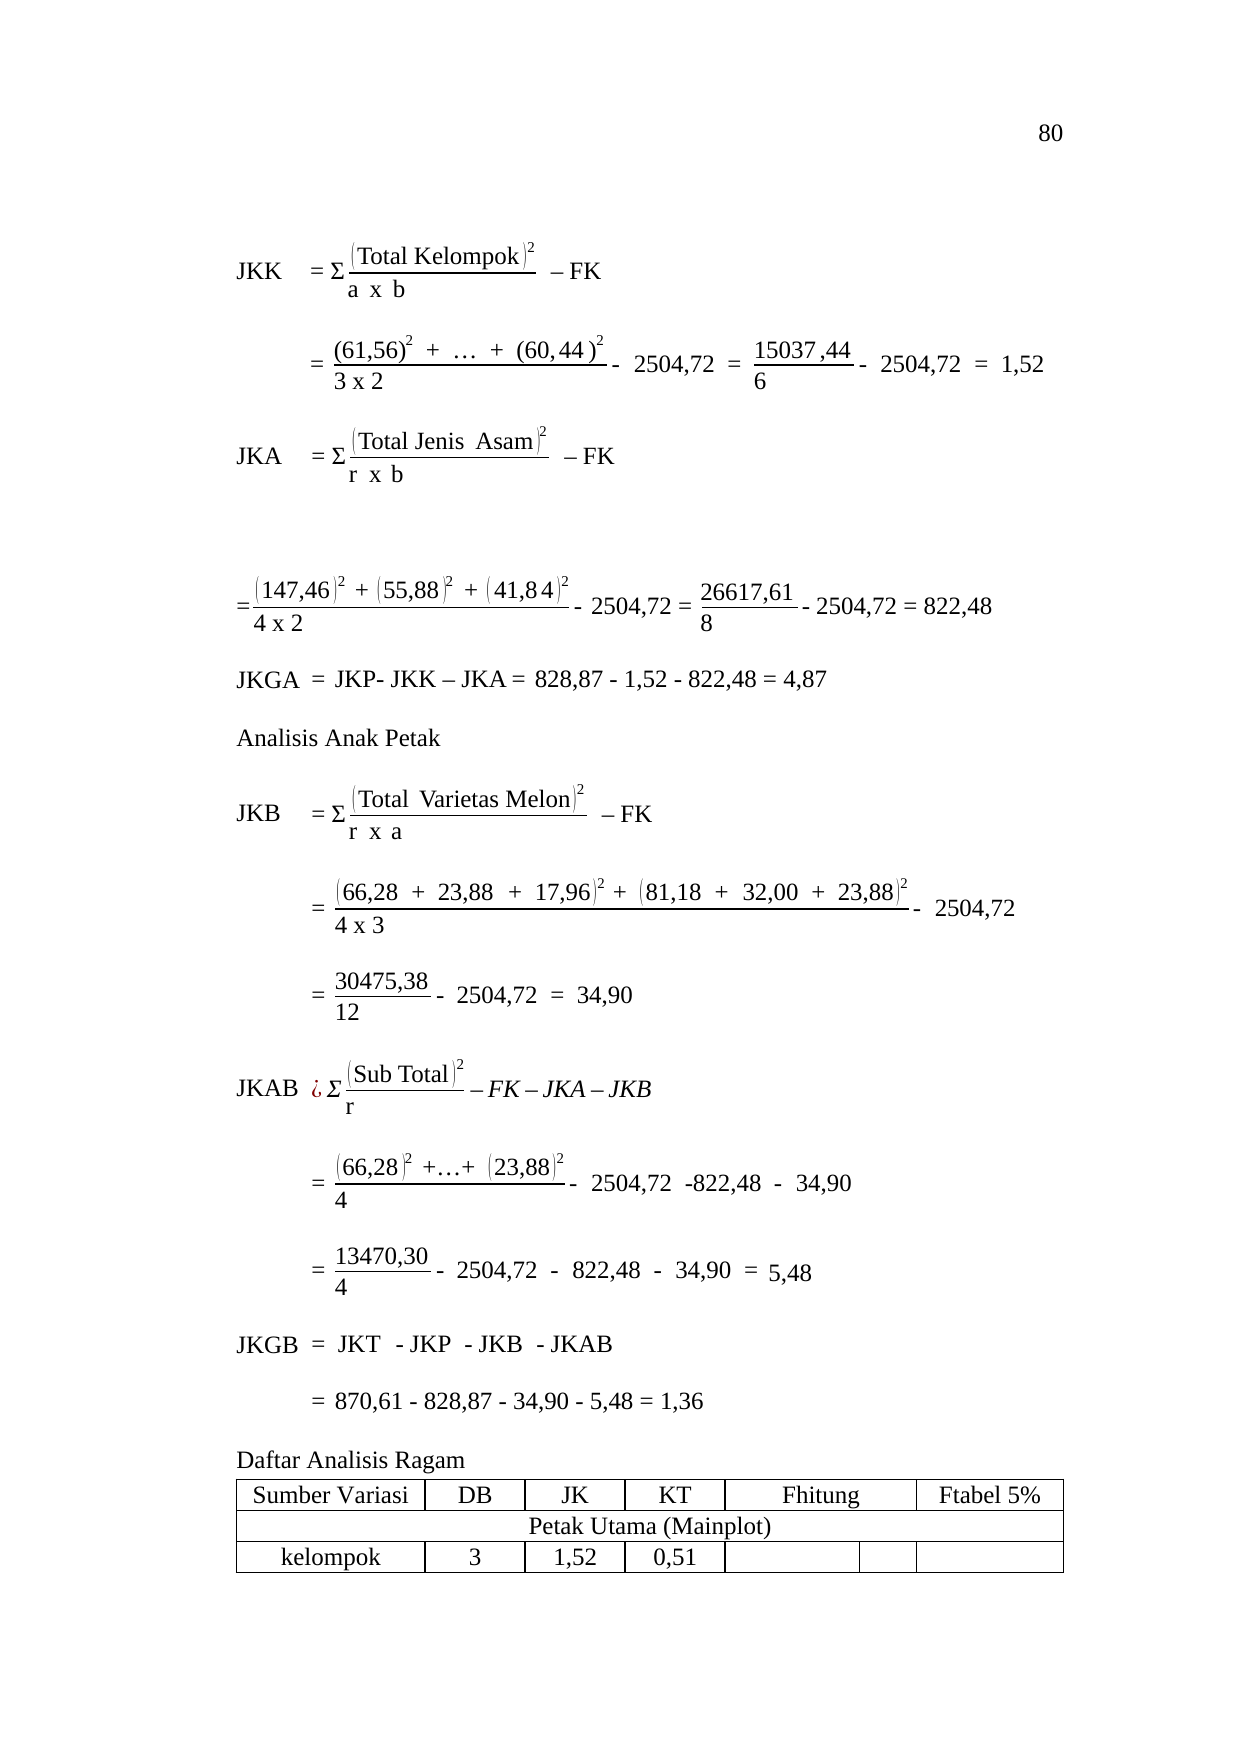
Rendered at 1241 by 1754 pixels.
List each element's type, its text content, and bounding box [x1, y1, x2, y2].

table_header Sumber Variasi [237, 1480, 424, 1510]
text JKAB [236, 1055, 1063, 1120]
text 5,48 [236, 1243, 1063, 1302]
table_cell [860, 1542, 916, 1572]
text JKGB [236, 1330, 1063, 1359]
text Daftar Analisis Ragam [236, 1445, 1063, 1474]
table_header Fhitung [726, 1480, 916, 1510]
table_cell 3 [426, 1542, 524, 1572]
table_cell Petak Utama (Mainplot) [237, 1511, 1063, 1541]
table_header Ftabel 5% [917, 1480, 1063, 1510]
table_cell [917, 1542, 1063, 1572]
table_cell [726, 1542, 859, 1572]
table_header KT [626, 1480, 724, 1510]
table_header DB [426, 1480, 524, 1510]
text JKA [236, 423, 1063, 488]
text Analisis Anak Petak [236, 723, 1063, 752]
table_cell 0,51 [626, 1542, 724, 1572]
text JKGA [236, 665, 1063, 694]
table_header JK [526, 1480, 624, 1510]
text JKB [236, 780, 1063, 845]
text JKK [236, 238, 1063, 303]
table_cell kelompok [237, 1542, 424, 1572]
table_cell 1,52 [526, 1542, 624, 1572]
